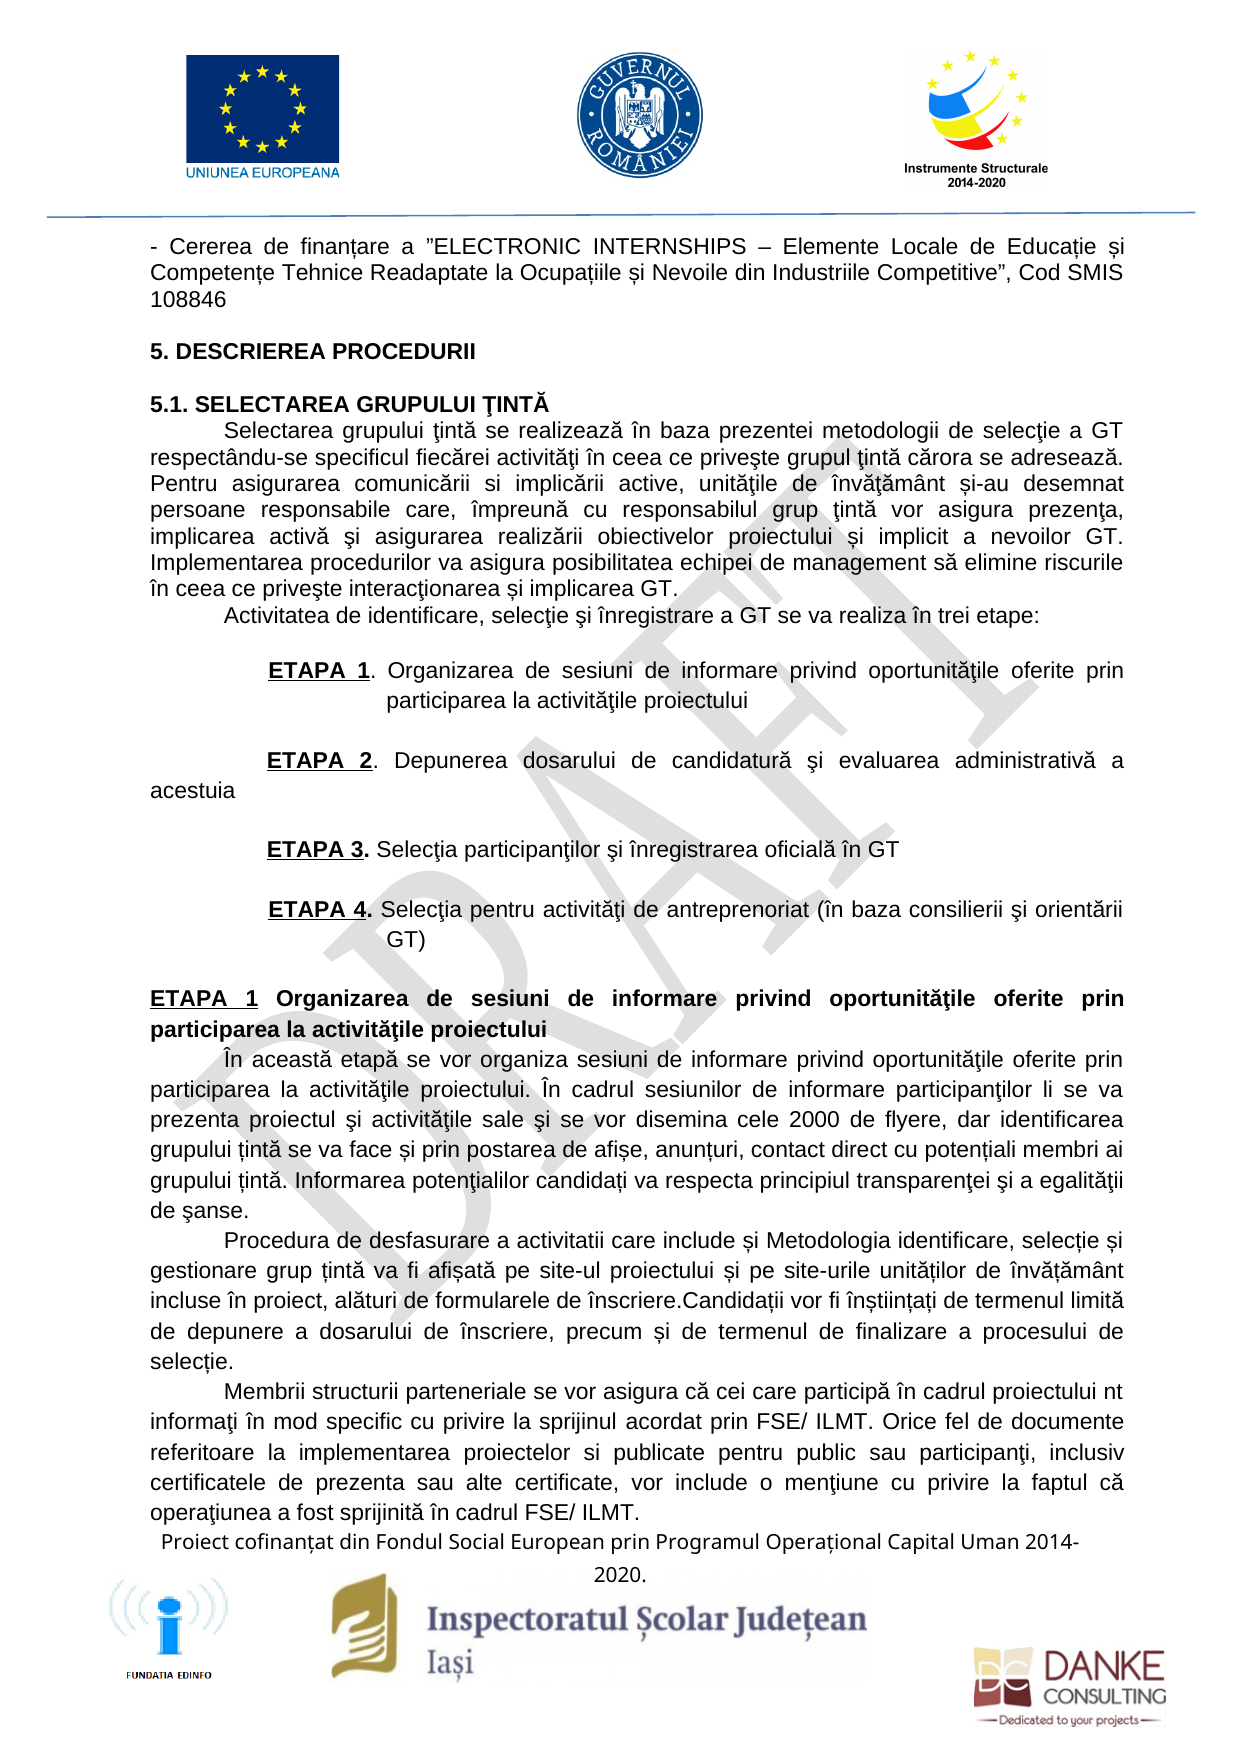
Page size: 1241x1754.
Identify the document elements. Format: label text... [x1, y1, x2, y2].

picture [107, 1573, 235, 1694]
picture [632, 1573, 638, 1581]
text Procedura de desfasurare a activitatii care include și Metodologia identificare, selecție și gestionare grup țintă va fi afișată pe site-ul proiectului și pe site-urile unităților de învățământ incluse în proiect, alături de formularele de înscriere.Candidații vor fi înștiințați de termenul limită de depunere a dosarului de înscriere, precum și de termenul de finalizare a procesului de selecție. [150, 1227, 1124, 1374]
picture [973, 1647, 1167, 1728]
picture [905, 50, 1048, 187]
picture [331, 1573, 868, 1683]
text Activitatea de identificare, selecţie şi înregistrare a GT se va realiza în trei etape: [150, 602, 1124, 628]
text Selectarea grupului ţintă se realizează în baza prezentei metodologii de selecţie a GT respectându-se specificul fiecărei activităţi în ceea ce priveşte grupul ţintă cărora se adresează. Pentru asigurarea comunicării si implicării active, unităţile de învăţământ și-au desemnat persoane responsabile care, împreună cu responsabilul grup ţintă vor asigura prezenţa, implicarea activă şi asigurarea realizării obiectivelor proiectului și implicit a nevoilor GT. Implementarea procedurilor va asigura posibilitatea echipei de management să elimine riscurile în ceea ce priveşte interacţionarea și implicarea GT. [150, 417, 1124, 602]
text ETAPA 2. Depunerea dosarului de candidatură şi evaluarea administrativă a acestuia [150, 747, 1124, 803]
text ETAPA 1. Organizarea de sesiuni de informare privind oportunităţile oferite prin participarea la activităţile proiectului [268, 657, 1124, 714]
text 5. DESCRIEREA PROCEDURII [150, 338, 1124, 364]
text ETAPA 4. Selecţia pentru activităţi de antreprenoriat (în baza consilierii şi orientării GT) [268, 896, 1124, 952]
picture [608, 1573, 614, 1581]
picture [186, 55, 340, 179]
text - Cererea de finanțare a ”ELECTRONIC INTERNSHIPS – Elemente Locale de Educație și Competențe Tehnice Readaptate la Ocupațiile și Nevoile din Industriile Competitive”, Cod SMIS 108846 [150, 233, 1124, 312]
text ETAPA 1 Organizarea de sesiuni de informare privind oportunităţile oferite prin participarea la activităţile proiectului [150, 985, 1124, 1042]
text 5.1. SELECTAREA GRUPULUI ŢINTĂ [150, 391, 1124, 417]
text Membrii structurii parteneriale se vor asigura că cei care participă în cadrul proiectului nt informaţi în mod specific cu privire la sprijinul acordat prin FSE/ ILMT. Orice fel de documente referitoare la implementarea proiectelor si publicate pentru public sau participanţi, inclusiv certificatele de prezenta sau alte certificate, vor include o menţiune cu privire la faptul că operaţiunea a fost sprijinită în cadrul FSE/ ILMT. [150, 1378, 1124, 1525]
text În această etapă se vor organiza sesiuni de informare privind oportunităţile oferite prin participarea la activităţile proiectului. În cadrul sesiunilor de informare participanţilor li se va prezenta proiectul şi activităţile sale şi se vor disemina cele 2000 de flyere, dar identificarea grupului țintă se va face și prin postarea de afișe, anunțuri, contact direct cu potențiali membri ai grupului țintă. Informarea potenţialilor candidați va respecta principiul transparenţei şi a egalităţii de şanse. [150, 1046, 1124, 1223]
picture [575, 50, 704, 179]
text ETAPA 3. Selecţia participanţilor şi înregistrarea oficială în GT [150, 836, 1124, 863]
